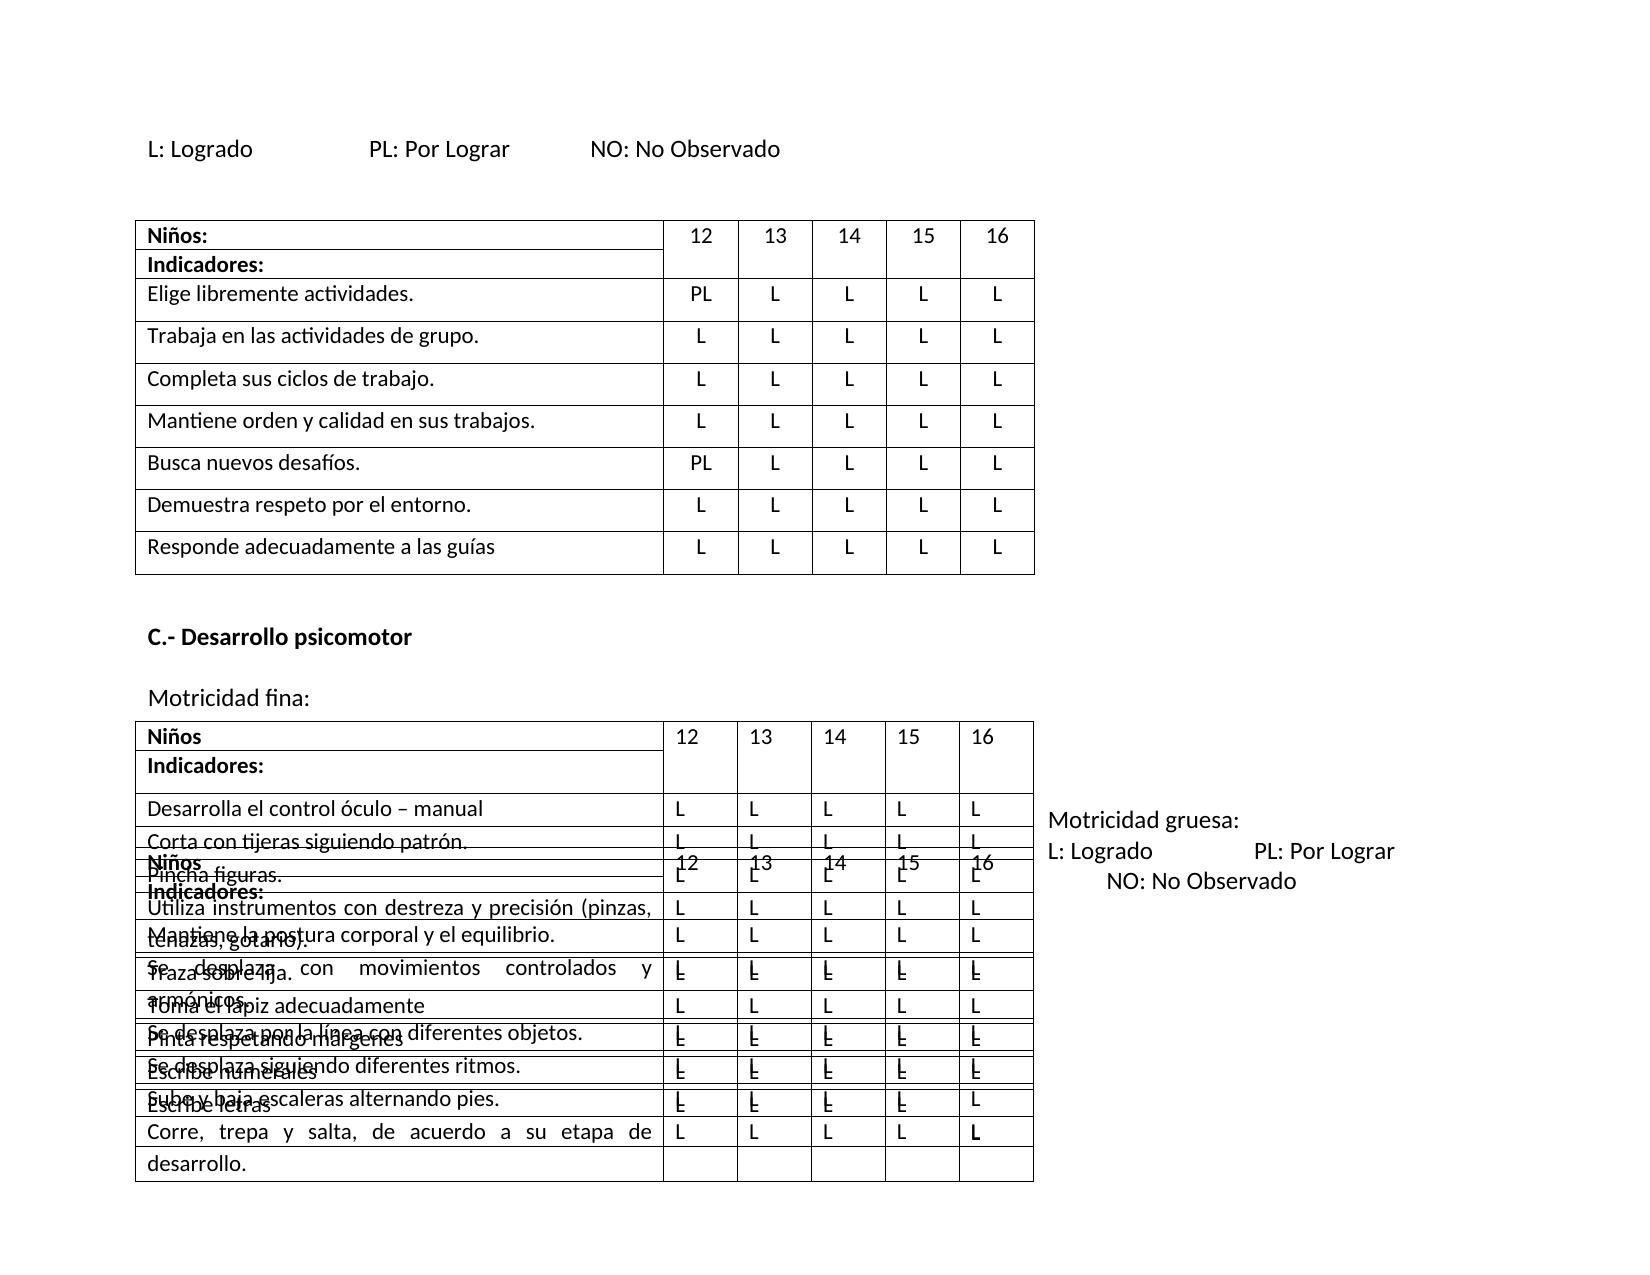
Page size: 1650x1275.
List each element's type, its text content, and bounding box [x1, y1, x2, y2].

table_cell L [886, 1019, 959, 1050]
table_cell Se desplaza siguiendo diferentes ritmos. [136, 1051, 663, 1083]
table_cell L [887, 364, 960, 405]
table_cell Demuestra respeto por el entorno. [136, 490, 663, 531]
text Motricidad fina: [118, 682, 1502, 713]
table_cell L [664, 953, 737, 1017]
table_header 14 [813, 221, 886, 278]
table_cell L [738, 920, 811, 952]
table_cell L [813, 532, 886, 574]
table_cell L [887, 279, 960, 321]
text C.- Desarrollo psicomotor [148, 621, 1502, 652]
table_header 12 [664, 848, 737, 919]
table_cell L [960, 827, 1033, 847]
table_cell L [960, 794, 1033, 826]
table_cell L [886, 1051, 959, 1083]
table_cell L [961, 448, 1034, 489]
table_cell L [960, 1084, 1033, 1116]
table_header 15 [886, 848, 959, 919]
table_cell L [961, 279, 1034, 321]
text Motricidad gruesa: [1034, 804, 1502, 835]
table_cell L [812, 794, 885, 826]
table_cell L [812, 1117, 885, 1181]
table_cell L [961, 406, 1034, 447]
table_cell L [887, 406, 960, 447]
table_cell L [961, 532, 1034, 574]
table_cell L [887, 322, 960, 363]
table_cell L [813, 490, 886, 531]
table_cell L [960, 1051, 1033, 1083]
table_cell L [886, 1084, 959, 1116]
table_cell L [738, 1084, 811, 1116]
table_cell PL [664, 279, 738, 321]
table_header 13 [738, 722, 811, 793]
table_cell L [739, 406, 812, 447]
table_cell L [664, 920, 737, 952]
table_header 16 [961, 221, 1034, 278]
table_cell L [961, 322, 1034, 363]
table_header 16 [960, 848, 1033, 919]
table_cell L [813, 322, 886, 363]
table_cell L [887, 490, 960, 531]
table_header Niños [136, 848, 663, 876]
table_cell Mantiene la postura corporal y el equilibrio. [136, 920, 663, 952]
table_cell Se desplaza con movimientos controlados y armónicos. [136, 953, 663, 1017]
table_cell L [738, 827, 811, 847]
table_cell L [887, 448, 960, 489]
table_header 14 [812, 722, 885, 793]
table_cell Completa sus ciclos de trabajo. [136, 364, 663, 405]
table_cell L [886, 953, 959, 1017]
table_cell Busca nuevos desafíos. [136, 448, 663, 489]
table_cell Se desplaza por la línea con diferentes objetos. [136, 1019, 663, 1050]
table_cell L [738, 1051, 811, 1083]
table_cell L [812, 827, 885, 847]
text L: Logrado PL: Por Lograr NO: No Observado [1034, 835, 1502, 896]
table_cell L [960, 953, 1033, 1017]
table_header 14 [812, 848, 885, 919]
table_header Niños: [136, 221, 663, 249]
table_cell L [886, 1117, 959, 1181]
table_header 13 [738, 848, 811, 919]
table_header 16 [960, 722, 1033, 793]
table_cell L [960, 920, 1033, 952]
table_cell L [739, 532, 812, 574]
table_cell L [739, 490, 812, 531]
table_cell Corre, trepa y salta, de acuerdo a su etapa de desarrollo. [136, 1117, 663, 1181]
table_cell L [812, 1051, 885, 1083]
table_cell L [664, 1117, 737, 1181]
table_cell L [812, 1019, 885, 1050]
table_cell L [738, 1019, 811, 1050]
table_cell Responde adecuadamente a las guías [136, 532, 663, 574]
table_cell L [664, 406, 738, 447]
table_cell L [812, 953, 885, 1017]
table_cell Elige libremente actividades. [136, 279, 663, 321]
table_cell L [664, 1051, 737, 1083]
table_cell L [739, 279, 812, 321]
table_cell L [961, 490, 1034, 531]
table_cell L [664, 794, 737, 826]
table_header 12 [664, 722, 737, 793]
table_cell L [886, 794, 959, 826]
table_cell Indicadores: [136, 751, 663, 793]
table_cell Indicadores: [136, 250, 663, 278]
table_cell L [886, 827, 959, 847]
table_cell L [738, 1117, 811, 1181]
table_cell L [738, 953, 811, 1017]
table_cell L [886, 920, 959, 952]
table_header 12 [664, 221, 738, 278]
table_header 15 [887, 221, 960, 278]
table_cell L [664, 322, 738, 363]
table_cell L [813, 279, 886, 321]
table_cell L [739, 322, 812, 363]
table_cell L [812, 1084, 885, 1116]
table_cell Indicadores: [136, 877, 663, 919]
table_cell L [664, 532, 738, 574]
table_cell L [664, 1084, 737, 1116]
table_cell L [812, 920, 885, 952]
table_cell L [960, 1117, 1033, 1181]
table_cell L [813, 448, 886, 489]
table_cell Corta con tijeras siguiendo patrón. [136, 827, 663, 847]
table_cell Desarrolla el control óculo – manual [136, 794, 663, 826]
text L: Logrado PL: Por Lograr NO: No Observado [148, 133, 1502, 163]
table_cell L [960, 1019, 1033, 1050]
table_cell L [739, 364, 812, 405]
table_cell L [738, 794, 811, 826]
table_cell L [664, 1019, 737, 1050]
table_cell PL [664, 448, 738, 489]
table_cell L [664, 827, 737, 847]
table_cell Trabaja en las actividades de grupo. [136, 322, 663, 363]
table_cell L [664, 364, 738, 405]
table_cell L [961, 364, 1034, 405]
table_cell L [887, 532, 960, 574]
table_cell L [739, 448, 812, 489]
table_cell L [664, 490, 738, 531]
table_cell L [813, 406, 886, 447]
table_header 13 [739, 221, 812, 278]
table_header 15 [886, 722, 959, 793]
table_cell Mantiene orden y calidad en sus trabajos. [136, 406, 663, 447]
table_cell L [813, 364, 886, 405]
table_cell Sube y baja escaleras alternando pies. [136, 1084, 663, 1116]
table_header Niños [136, 722, 663, 750]
